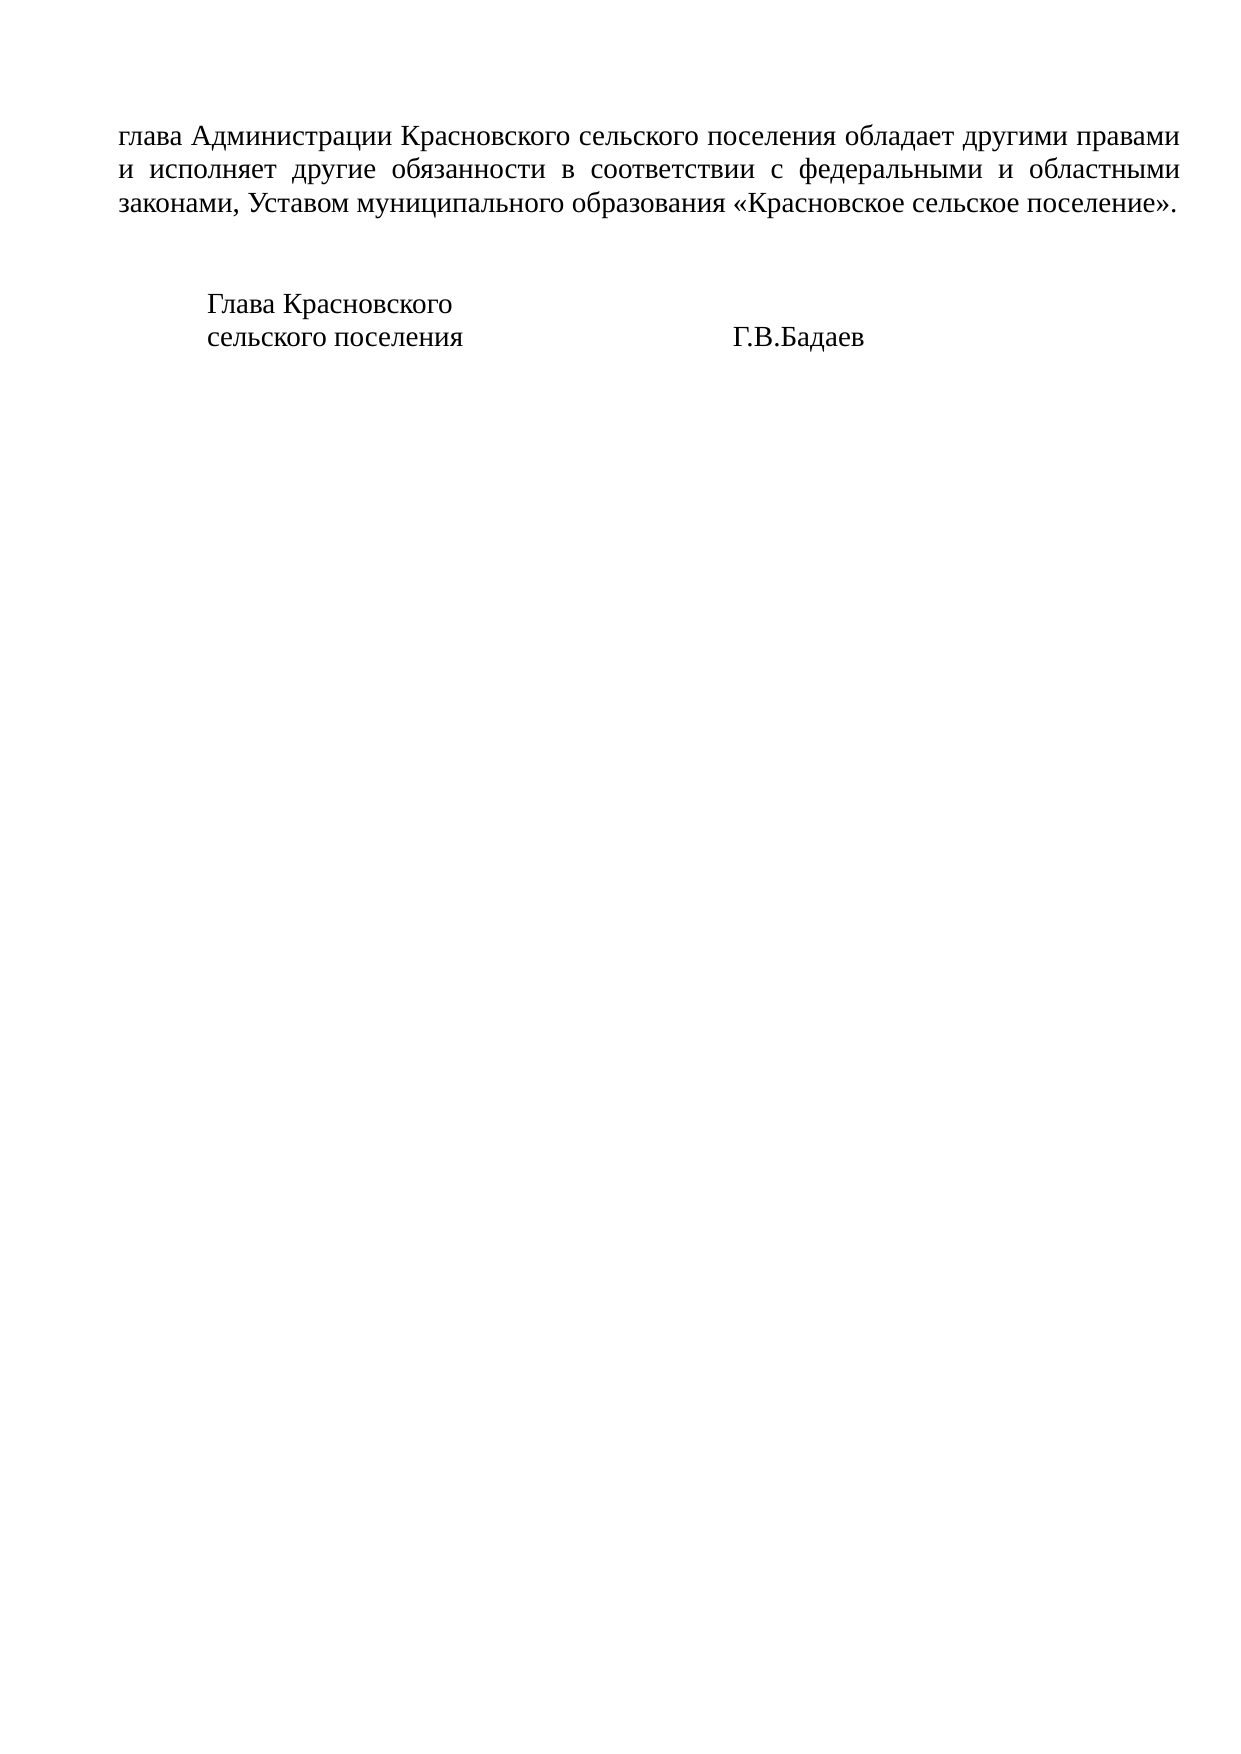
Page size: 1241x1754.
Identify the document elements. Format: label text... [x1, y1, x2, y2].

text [118, 118, 1181, 219]
text Глава Красновского [118, 286, 1181, 319]
text сельского поселения Г.В.Бадаев [118, 319, 1181, 353]
